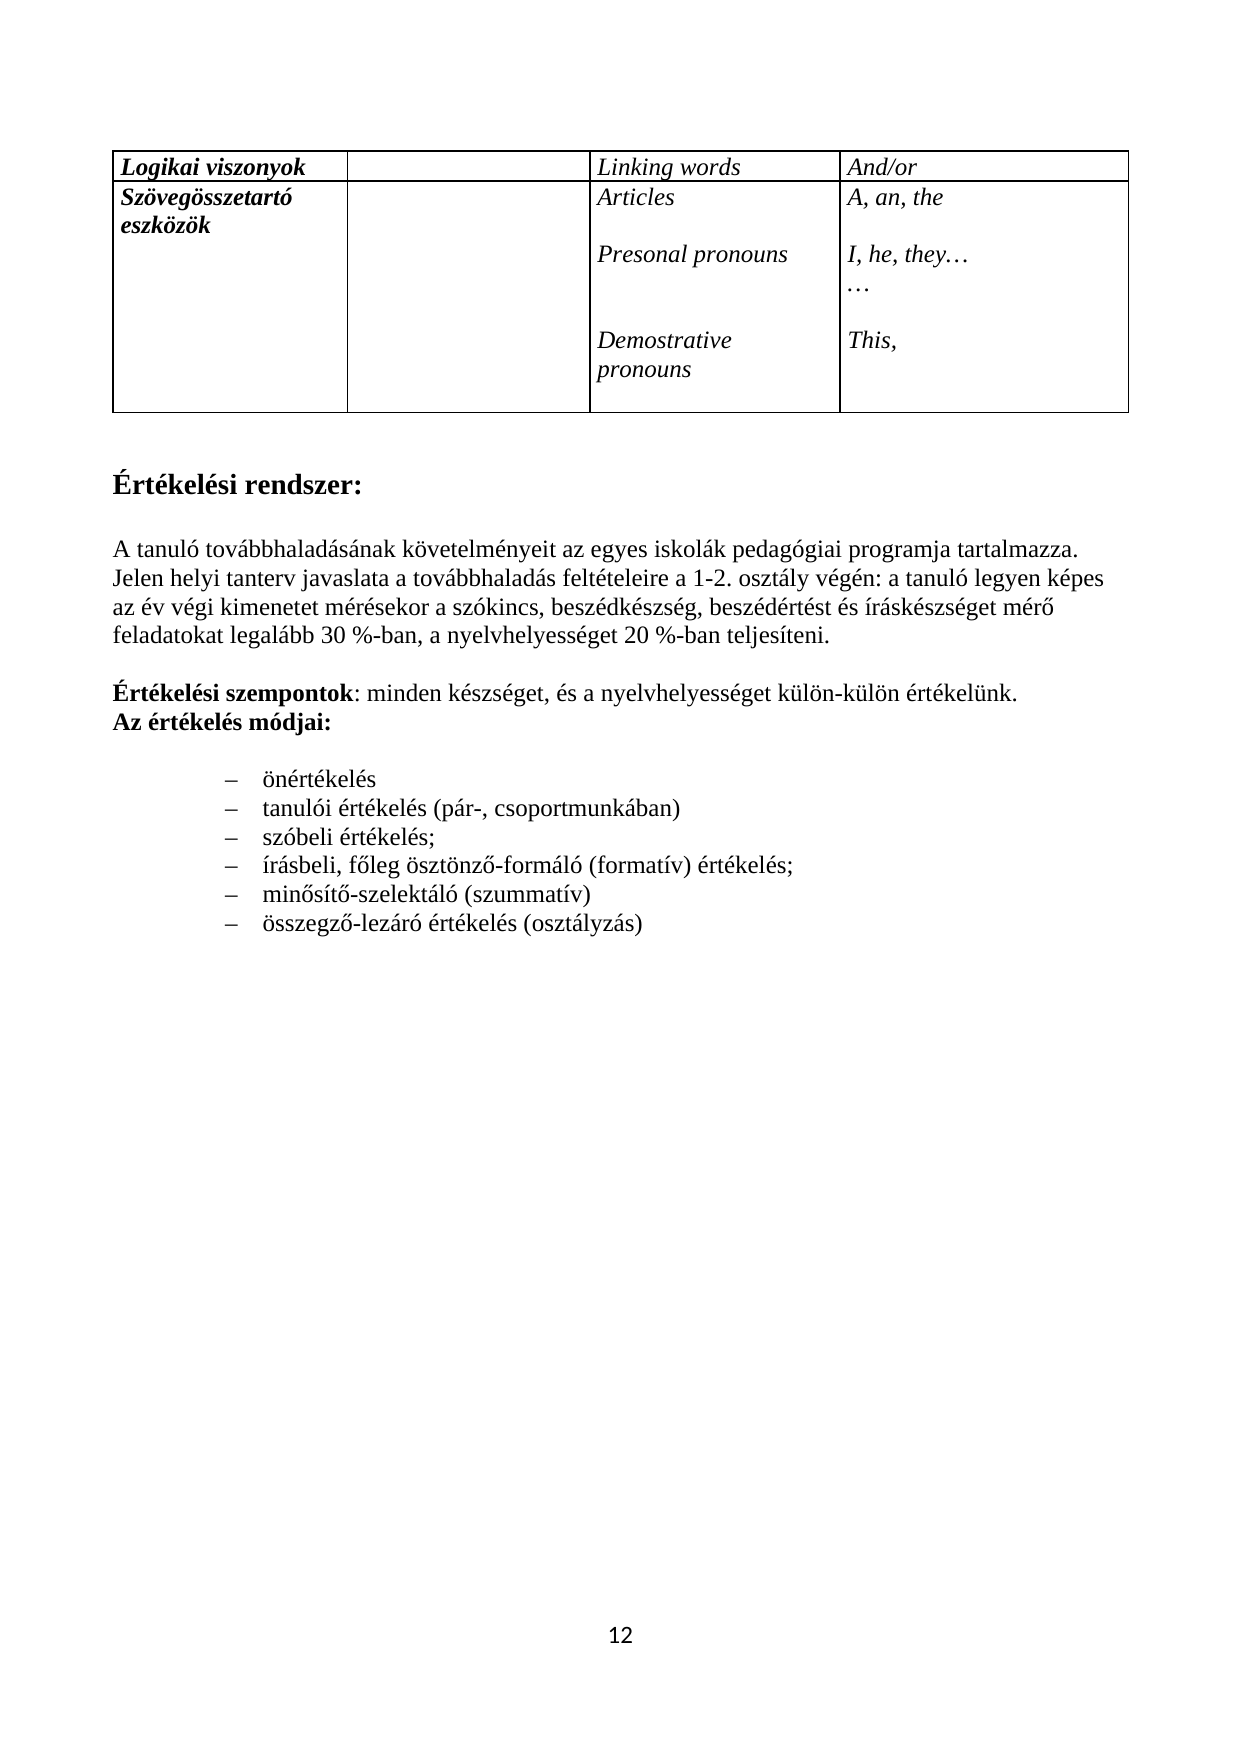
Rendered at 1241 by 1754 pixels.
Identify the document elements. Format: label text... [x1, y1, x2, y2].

list minősítő-szelektáló (szummatív) [225, 879, 1128, 908]
table_cell Articles Presonal pronouns Demostrative pronouns [591, 182, 839, 412]
table_cell A, an, the I, he, they… … This, [841, 182, 1128, 412]
list tanulói értékelés (pár-, csoportmunkában) [225, 793, 1128, 822]
table_cell And/or [841, 152, 1128, 180]
table_cell Logikai viszonyok [114, 152, 347, 180]
text Értékelési rendszer: [112, 467, 1128, 501]
text Az értékelés módjai: [112, 707, 1128, 736]
table_cell Szövegösszetartó eszközök [114, 182, 347, 412]
table_cell [348, 152, 589, 180]
text Értékelési szempontok: minden készséget, és a nyelvhelyességet külön-külön értékelünk. [112, 678, 1128, 707]
list összegző-lezáró értékelés (osztályzás) [225, 908, 1128, 937]
table_cell Linking words [591, 152, 839, 180]
list önértékelés [225, 764, 1128, 793]
table_cell [348, 182, 589, 412]
list szóbeli értékelés; [225, 822, 1128, 851]
list írásbeli, főleg ösztönző-formáló (formatív) értékelés; [225, 851, 1128, 879]
text A tanuló továbbhaladásának követelményeit az egyes iskolák pedagógiai programja tartalmazza. [112, 534, 1128, 563]
text Jelen helyi tanterv javaslata a továbbhaladás feltételeire a 1-2. osztály végén: a tanuló legyen képes az év végi kimenetet mérésekor a szókincs, beszédkészség, beszédértést és íráskészséget mérő feladatokat legalább 30 %-ban, a nyelvhelyességet 20 %-ban teljesíteni. [112, 563, 1128, 649]
